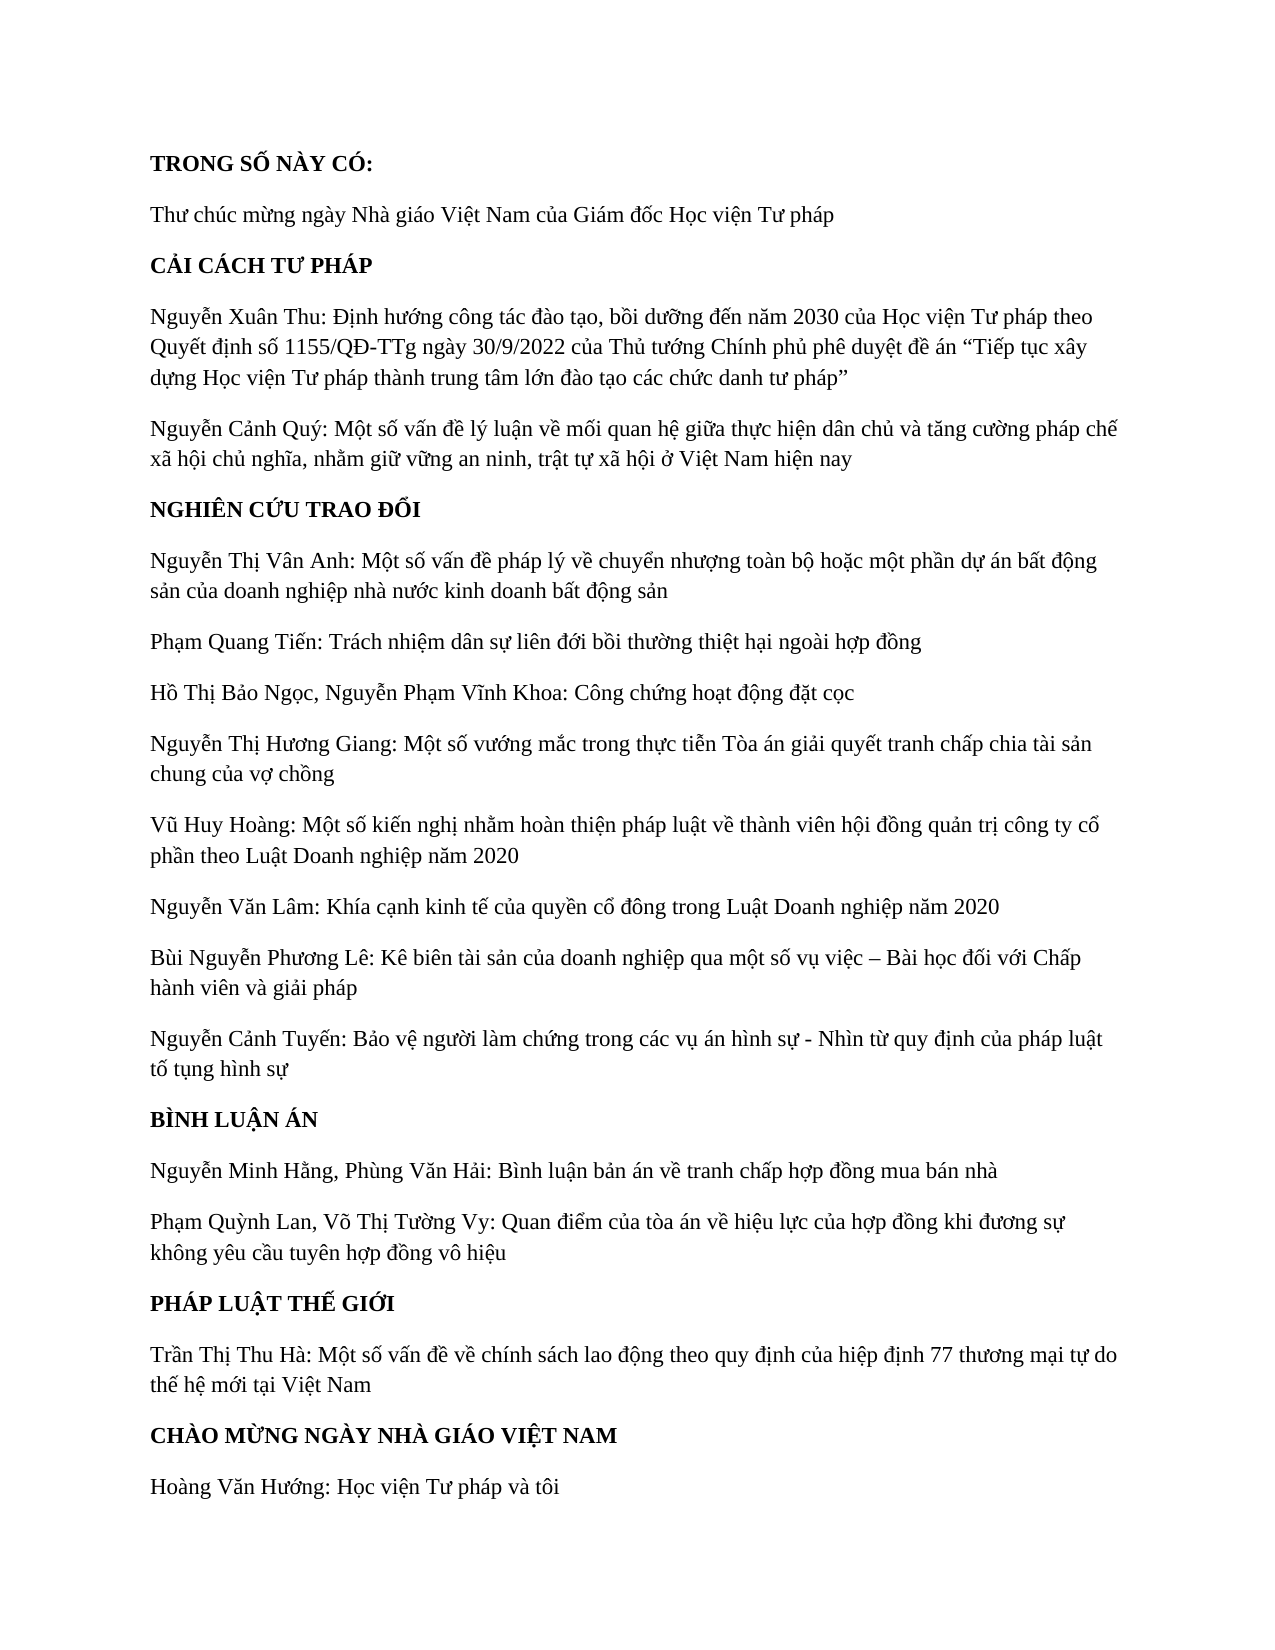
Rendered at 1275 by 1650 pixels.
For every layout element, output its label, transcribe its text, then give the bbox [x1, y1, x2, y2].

text Nguyễn Minh Hằng, Phùng Văn Hải: Bình luận bản án về tranh chấp hợp đồng mua bán nhà [150, 1157, 1125, 1184]
text Nguyễn Cảnh Tuyến: Bảo vệ người làm chứng trong các vụ án hình sự - Nhìn từ quy định của pháp luật tố tụng hình sự [150, 1025, 1125, 1082]
text Nguyễn Xuân Thu: Định hướng công tác đào tạo, bồi dưỡng đến năm 2030 của Học viện Tư pháp theo Quyết định số 1155/QĐ-TTg ngày 30/9/2022 của Thủ tướng Chính phủ phê duyệt đề án “Tiếp tục xây dựng Học viện Tư pháp thành trung tâm lớn đào tạo các chức danh tư pháp” [150, 303, 1125, 390]
text Nguyễn Văn Lâm: Khía cạnh kinh tế của quyền cổ đông trong Luật Doanh nghiệp năm 2020 [150, 893, 1125, 919]
text Nguyễn Cảnh Quý: Một số vấn đề lý luận về mối quan hệ giữa thực hiện dân chủ và tăng cường pháp chế xã hội chủ nghĩa, nhằm giữ vững an ninh, trật tự xã hội ở Việt Nam hiện nay [150, 414, 1125, 471]
text Trần Thị Thu Hà: Một số vấn đề về chính sách lao động theo quy định của hiệp định 77 thương mại tự do thế hệ mới tại Việt Nam [150, 1341, 1125, 1397]
text Nguyễn Thị Hương Giang: Một số vướng mắc trong thực tiễn Tòa án giải quyết tranh chấp chia tài sản chung của vợ chồng [150, 730, 1125, 787]
text Hồ Thị Bảo Ngọc, Nguyễn Phạm Vĩnh Khoa: Công chứng hoạt động đặt cọc [150, 679, 1125, 706]
text Thư chúc mừng ngày Nhà giáo Việt Nam của Giám đốc Học viện Tư pháp [150, 201, 1125, 227]
text Phạm Quỳnh Lan, Võ Thị Tường Vy: Quan điểm của tòa án về hiệu lực của hợp đồng khi đương sự không yêu cầu tuyên hợp đồng vô hiệu [150, 1208, 1125, 1265]
text CHÀO MỪNG NGÀY NHÀ GIÁO VIỆT NAM [150, 1422, 1125, 1448]
text TRONG SỐ NÀY CÓ: [150, 150, 1125, 176]
text PHÁP LUẬT THẾ GIỚI [150, 1289, 1125, 1316]
text BÌNH LUẬN ÁN [150, 1106, 1125, 1133]
text Hoàng Văn Hướng: Học viện Tư pháp và tôi [150, 1473, 1125, 1499]
text Bùi Nguyễn Phương Lê: Kê biên tài sản của doanh nghiệp qua một số vụ việc – Bài học đối với Chấp hành viên và giải pháp [150, 944, 1125, 1000]
text CẢI CÁCH TƯ PHÁP [150, 252, 1125, 278]
text Nguyễn Thị Vân Anh: Một số vấn đề pháp lý về chuyển nhượng toàn bộ hoặc một phần dự án bất động sản của doanh nghiệp nhà nước kinh doanh bất động sản [150, 547, 1125, 603]
text Phạm Quang Tiến: Trách nhiệm dân sự liên đới bồi thường thiệt hại ngoài hợp đồng [150, 628, 1125, 654]
text Vũ Huy Hoàng: Một số kiến nghị nhằm hoàn thiện pháp luật về thành viên hội đồng quản trị công ty cổ phần theo Luật Doanh nghiệp năm 2020 [150, 811, 1125, 868]
text NGHIÊN CỨU TRAO ĐỔI [150, 496, 1125, 522]
